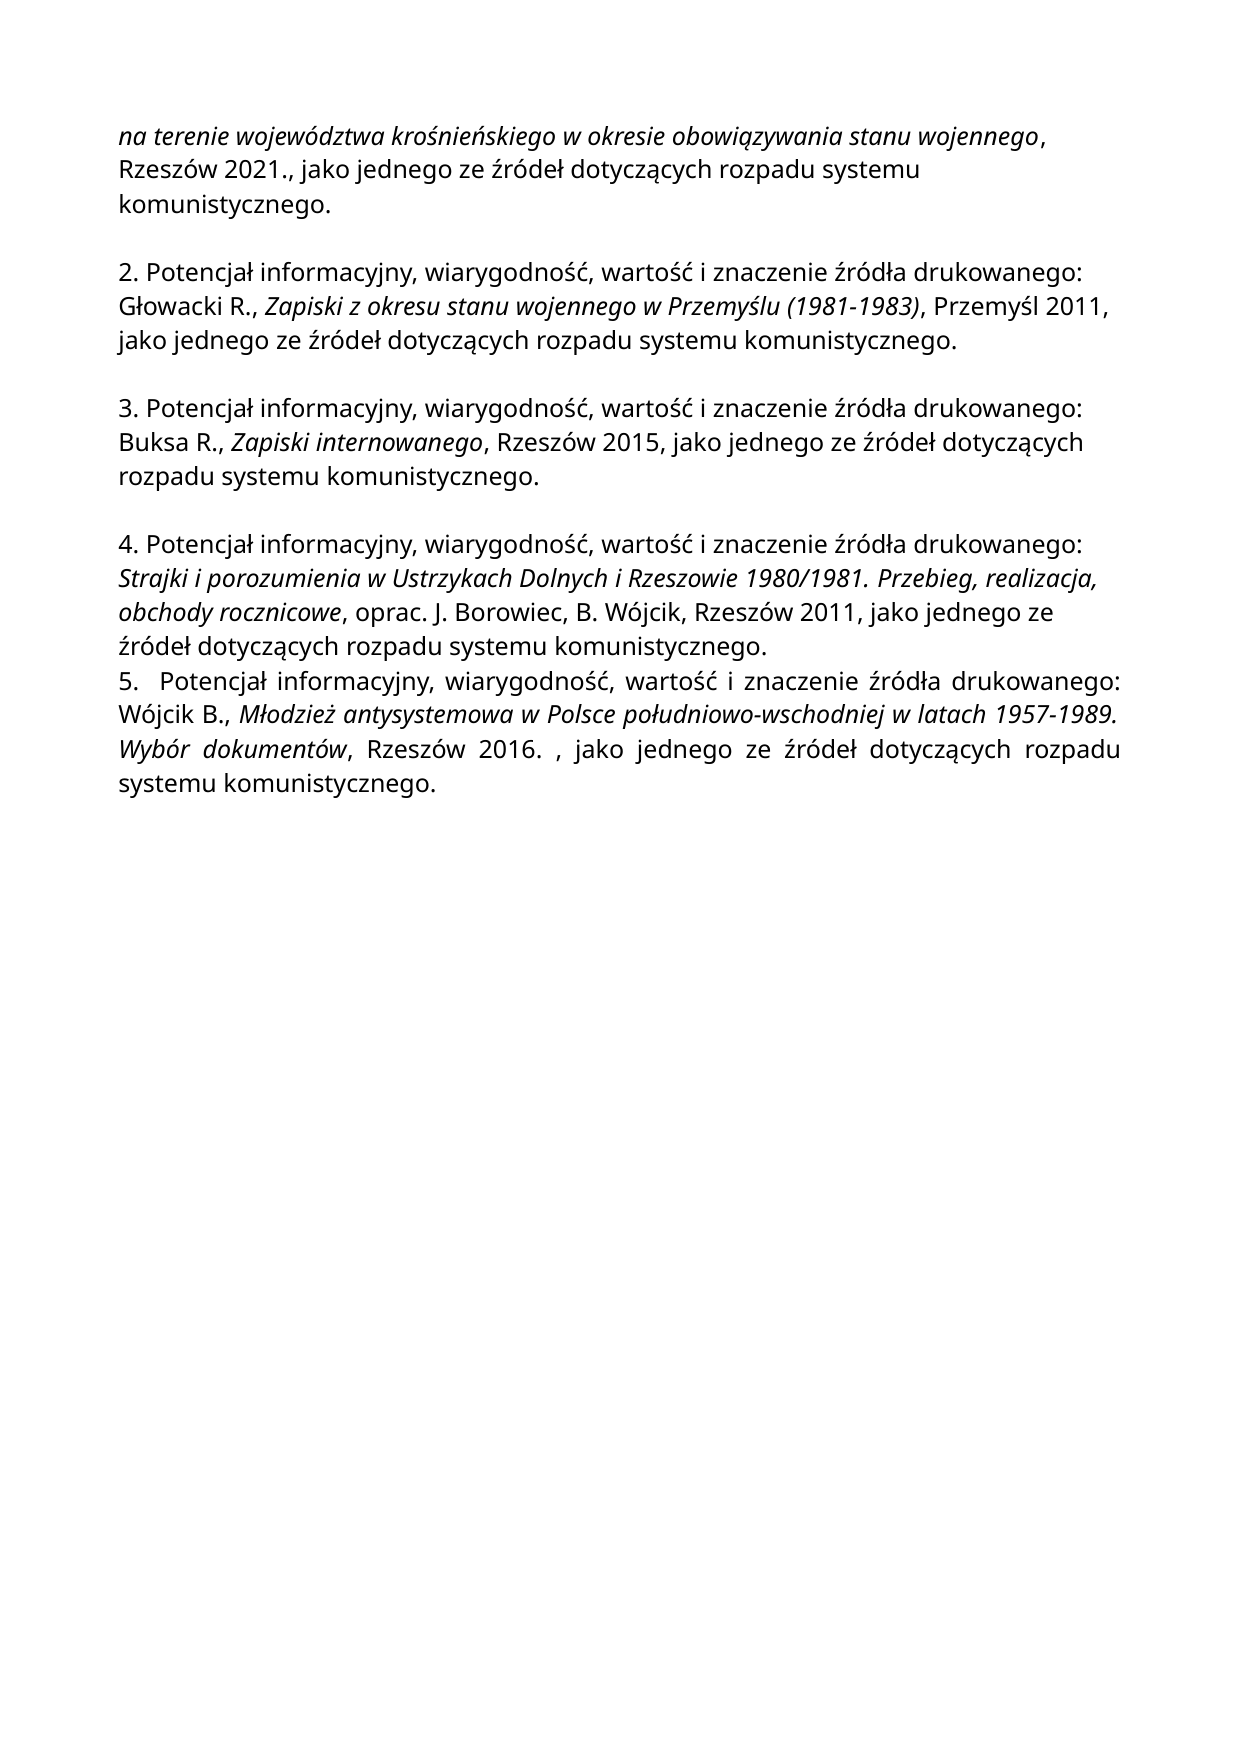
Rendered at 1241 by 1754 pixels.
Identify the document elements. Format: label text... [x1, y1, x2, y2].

text 2. Potencjał informacyjny, wiarygodność, wartość i znaczenie źródła drukowanego: Głowacki R., Zapiski z okresu stanu wojennego w Przemyślu (1981-1983), Przemyśl 2011, jako jednego ze źródeł dotyczących rozpadu systemu komunistycznego. [118, 254, 1122, 357]
text 4. Potencjał informacyjny, wiarygodność, wartość i znaczenie źródła drukowanego: Strajki i porozumienia w Ustrzykach Dolnych i Rzeszowie 1980/1981. Przebieg, realizacja, obchody rocznicowe, oprac. J. Borowiec, B. Wójcik, Rzeszów 2011, jako jednego ze źródeł dotyczących rozpadu systemu komunistycznego. [118, 527, 1122, 663]
text 3. Potencjał informacyjny, wiarygodność, wartość i znaczenie źródła drukowanego: Buksa R., Zapiski internowanego, Rzeszów 2015, jako jednego ze źródeł dotyczących rozpadu systemu komunistycznego. [118, 391, 1122, 493]
text 5. Potencjał informacyjny, wiarygodność, wartość i znaczenie źródła drukowanego: Wójcik B., Młodzież antysystemowa w Polsce południowo-wschodniej w latach 1957-1989. Wybór dokumentów, Rzeszów 2016. , jako jednego ze źródeł dotyczących rozpadu systemu komunistycznego. [118, 663, 1122, 799]
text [118, 118, 1122, 220]
